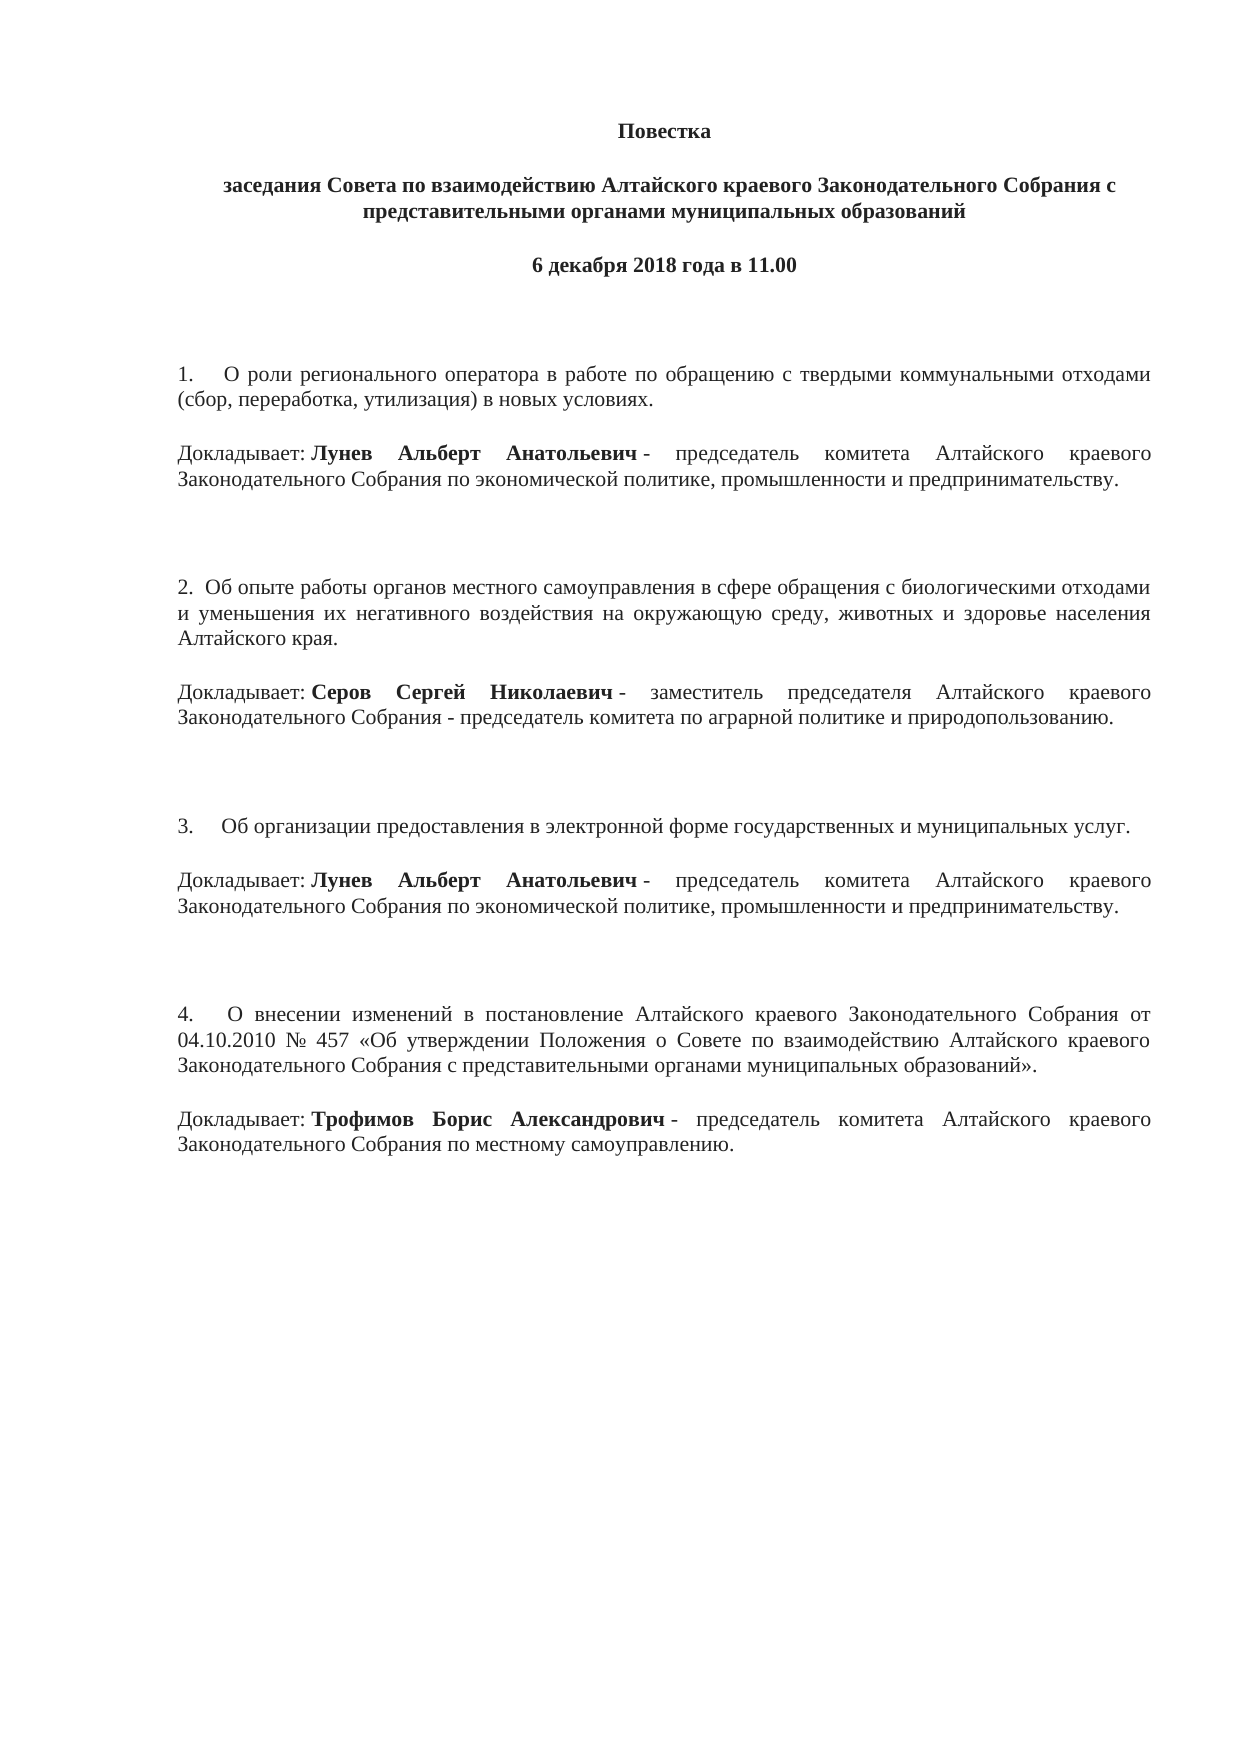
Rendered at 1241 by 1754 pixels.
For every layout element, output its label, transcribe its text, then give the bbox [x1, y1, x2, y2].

text 3. Об организации предоставления в электронной форме государственных и муниципальных услуг. [177, 813, 1152, 838]
text 1. О роли регионального оператора в работе по обращению с твердыми коммунальными отходами (сбор, переработка, утилизация) в новых условиях. [177, 361, 1152, 411]
text заседания Совета по взаимодействию Алтайского краевого Законодательного Собрания с представительными органами муниципальных образований [177, 172, 1152, 223]
text 2. Об опыте работы органов местного самоуправления в сфере обращения с биологическими отходами и уменьшения их негативного воздействия на окружающую среду, животных и здоровье населения Алтайского края. [177, 574, 1152, 650]
text 4. О внесении изменений в постановление Алтайского краевого Законодательного Собрания от 04.10.2010 № 457 «Об утверждении Положения о Совете по взаимодействию Алтайского краевого Законодательного Собрания с представительными органами муниципальных образований». [177, 1001, 1152, 1077]
text Повестка [177, 118, 1152, 143]
text Докладывает: Лунев Альберт Анатольевич - председатель комитета Алтайского краевого Законодательного Собрания по экономической политике, промышленности и предпринимательству. [177, 440, 1152, 491]
text Докладывает: Лунев Альберт Анатольевич - председатель комитета Алтайского краевого Законодательного Собрания по экономической политике, промышленности и предпринимательству. [177, 867, 1152, 918]
text Докладывает: Трофимов Борис Александрович - председатель комитета Алтайского краевого Законодательного Собрания по местному самоуправлению. [177, 1106, 1152, 1157]
text 6 декабря 2018 года в 11.00 [177, 252, 1152, 277]
text Докладывает: Серов Сергей Николаевич - заместитель председателя Алтайского краевого Законодательного Собрания - председатель комитета по аграрной политике и природопользованию. [177, 679, 1152, 729]
